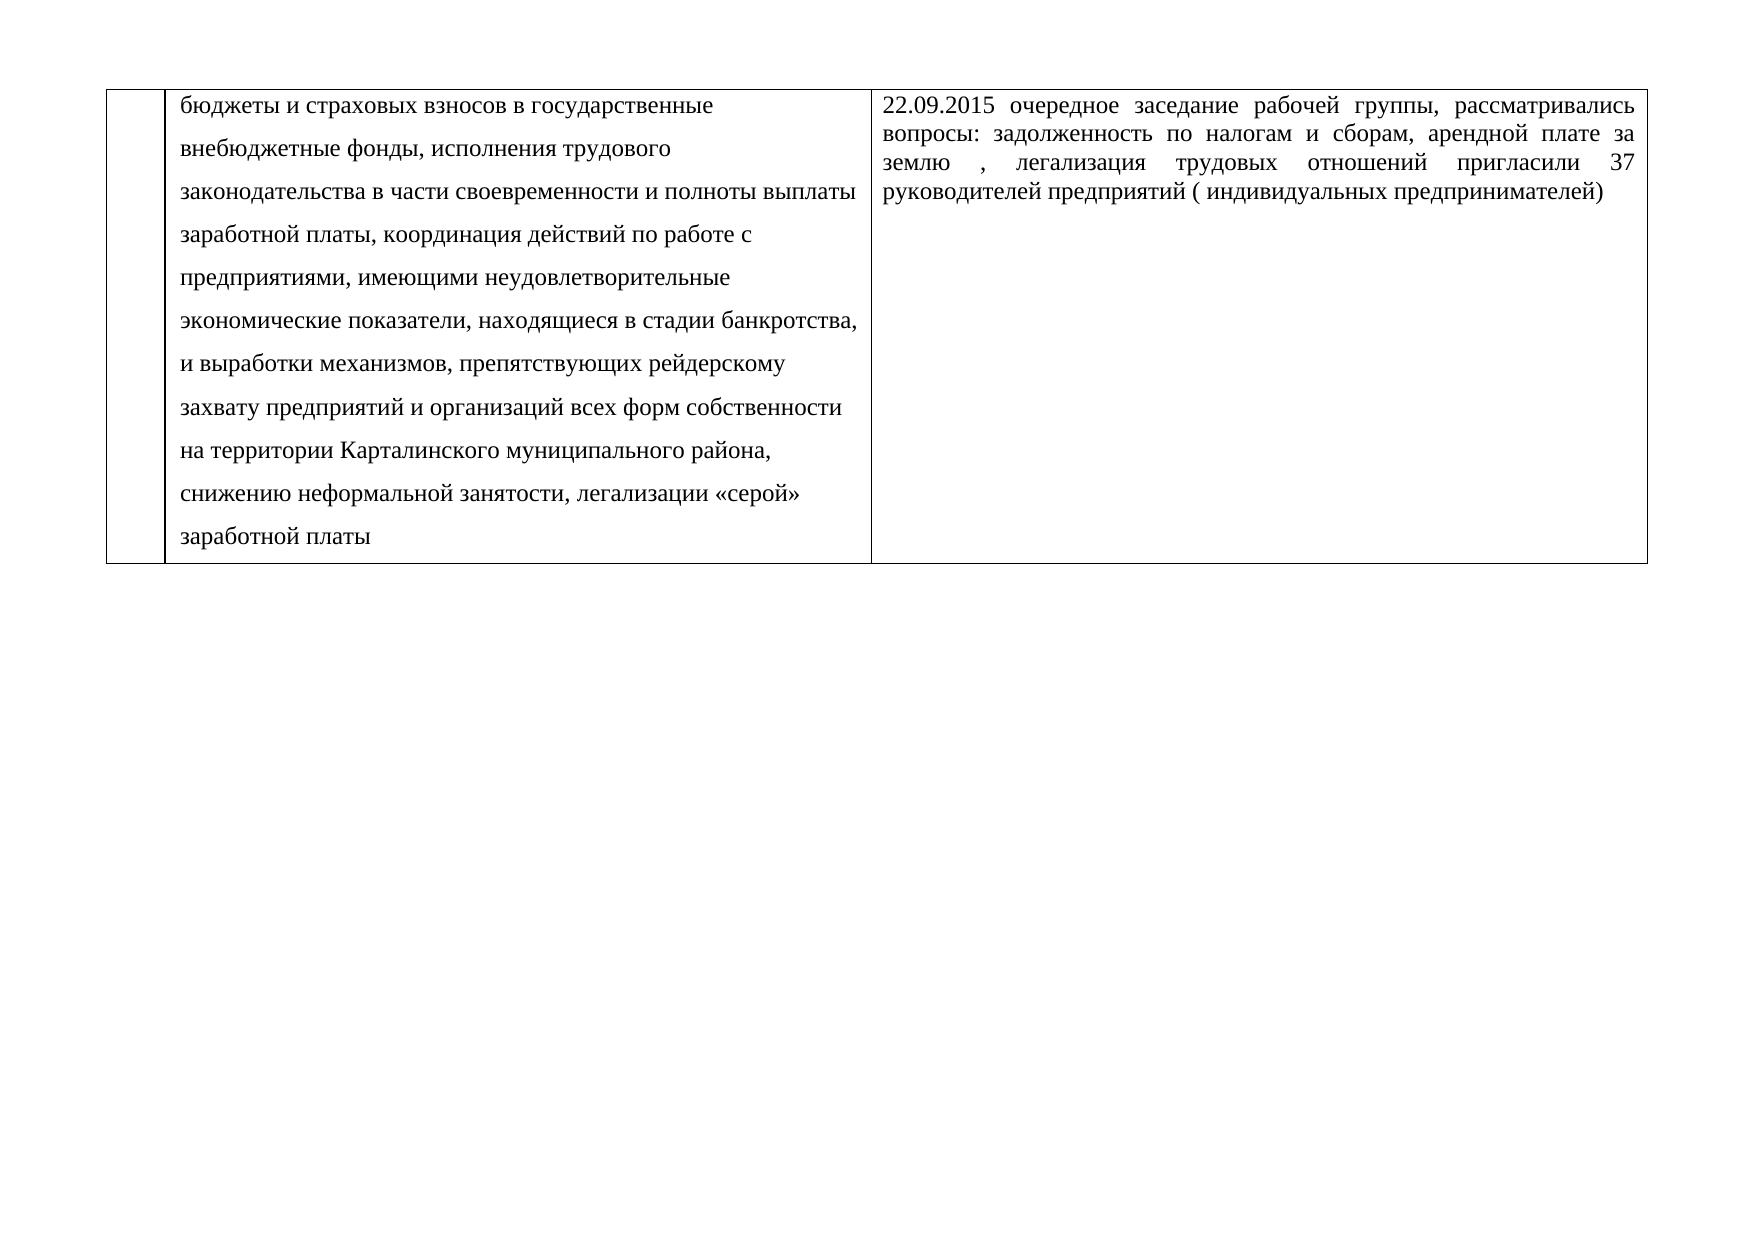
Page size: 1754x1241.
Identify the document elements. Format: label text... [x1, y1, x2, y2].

table_cell 19 [107, 90, 164, 563]
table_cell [872, 90, 1647, 563]
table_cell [166, 90, 871, 563]
